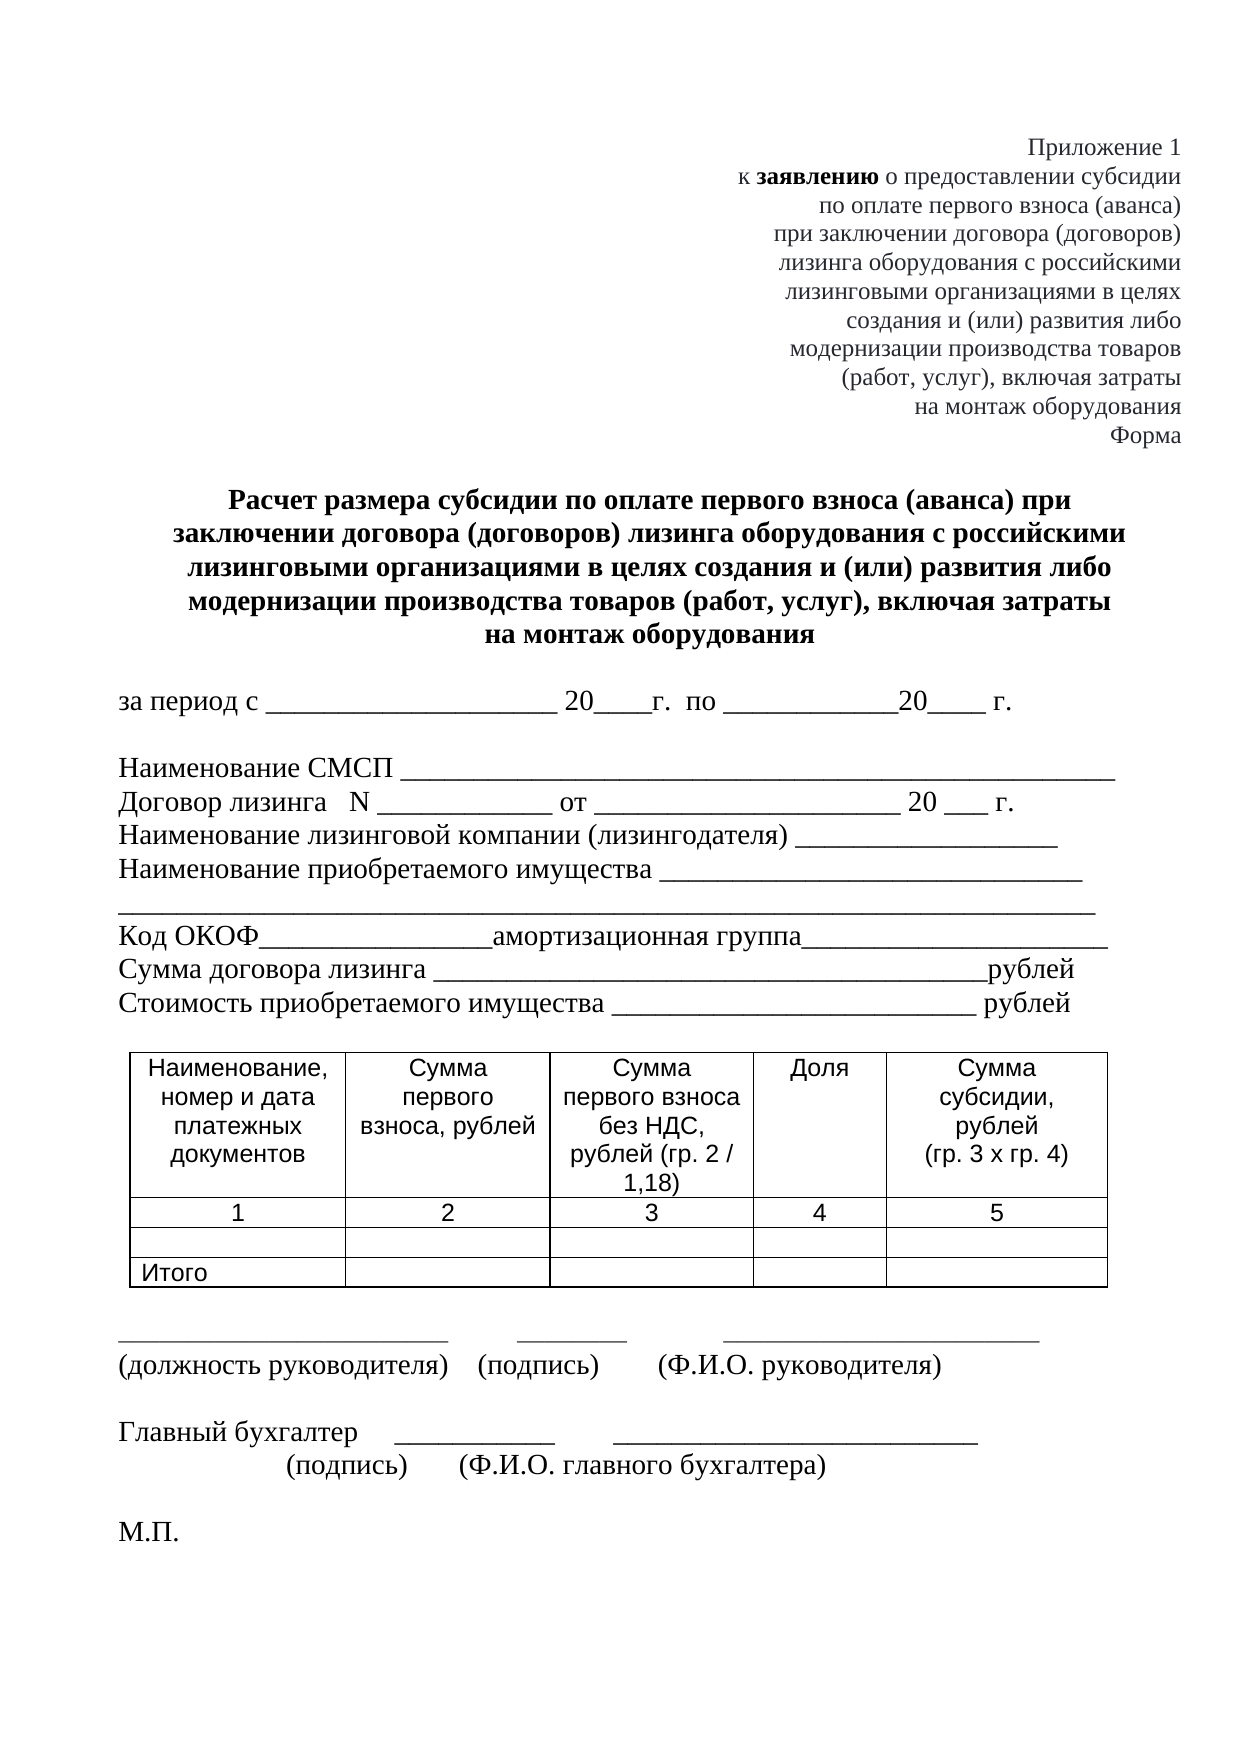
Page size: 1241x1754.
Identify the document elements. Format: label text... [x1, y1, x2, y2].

text Сумма договора лизинга ______________________________________рублей [118, 952, 1181, 985]
text (должность руководителя) (подпись) (Ф.И.О. руководителя) [118, 1347, 1181, 1380]
table_cell [551, 1228, 753, 1257]
table_header Доля [754, 1053, 886, 1197]
table_cell [131, 1228, 345, 1257]
text за период с ____________________ 20____г. по ____________20____ г. [118, 683, 1181, 717]
table_cell [754, 1258, 886, 1286]
text Договор лизинга N ____________ от _____________________ 20 ___ г. [118, 784, 1181, 817]
text Наименование лизинговой компании (лизингодателя) __________________ [118, 817, 1181, 851]
table_cell [346, 1228, 549, 1257]
text Код ОКОФ________________амортизационная группа_____________________ [118, 918, 1181, 952]
text заключении договора (договоров) лизинга оборудования с российскими [118, 516, 1181, 549]
text М.П. [118, 1514, 1181, 1548]
table_cell [754, 1228, 886, 1257]
table_cell [887, 1258, 1107, 1286]
text Главный бухгалтер ___________ _________________________ [118, 1414, 1181, 1447]
text Расчет размера субсидии по оплате первого взноса (аванса) при [118, 482, 1181, 516]
text на монтаж оборудования [118, 616, 1181, 650]
text Наименование приобретаемого имущества _____________________________ [118, 851, 1181, 884]
table_cell 3 [551, 1198, 753, 1227]
text модернизации производства товаров (работ, услуг), включая затраты [118, 583, 1181, 616]
table_cell 4 [754, 1198, 886, 1227]
table_cell [346, 1258, 549, 1286]
table_header Сумма первого взноса без НДС, рублей (гр. 2 / 1,18) [551, 1053, 753, 1197]
text Стоимость приобретаемого имущества _________________________ рублей [118, 985, 1181, 1019]
table_cell Итого [131, 1258, 345, 1286]
table_cell [887, 1228, 1107, 1257]
text ___________________________________________________________________ [118, 884, 1181, 918]
text лизинговыми организациями в целях создания и (или) развития либо [118, 549, 1181, 583]
table_header Сумма субсидии, рублей (гр. 3 х гр. 4) [887, 1053, 1107, 1197]
table_cell [551, 1258, 753, 1286]
table_header Сумма первого взноса, рублей [346, 1053, 549, 1197]
table_cell 1 [131, 1198, 345, 1227]
text Приложение 1 к заявлению о предоставлении субсидии по оплате первого взноса (аванса) при заключении договора (договоров) лизинга оборудования с российскими лизинговыми организациями в целях создания и (или) развития либо модернизации производства товаров (работ, услуг), включая затраты на монтаж оборудования Форма [118, 132, 1181, 448]
table_cell 5 [887, 1198, 1107, 1227]
table_cell 2 [346, 1198, 549, 1227]
table_header Наименование, номер и дата платежных документов [131, 1053, 345, 1197]
text Наименование СМСП _________________________________________________ [118, 750, 1181, 784]
text ________________________ ________ _______________________ [118, 1321, 1181, 1347]
text (подпись) (Ф.И.О. главного бухгалтера) [118, 1447, 1181, 1481]
